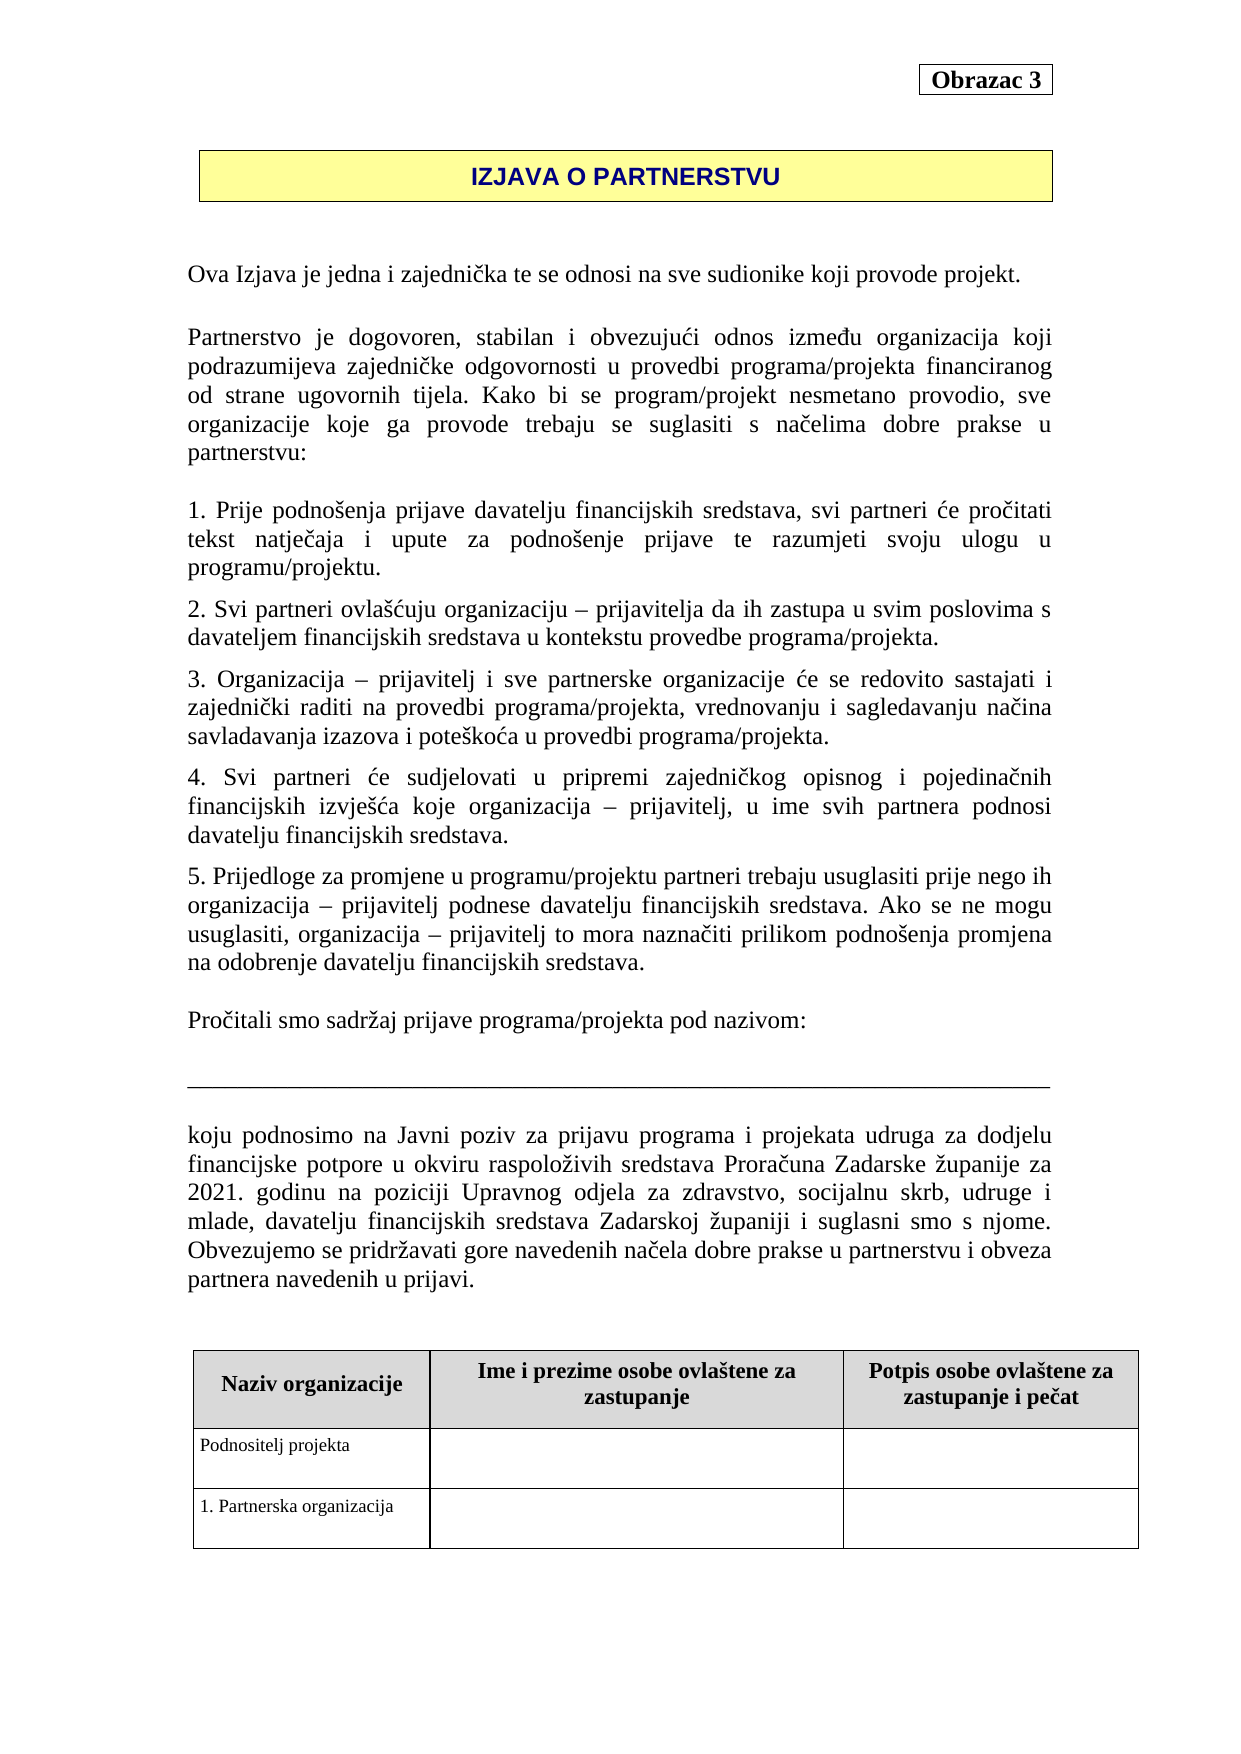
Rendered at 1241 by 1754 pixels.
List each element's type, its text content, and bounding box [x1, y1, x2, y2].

text 3. Organizacija – prijavitelj i sve partnerske organizacije će se redovito sastajati i zajednički raditi na provedbi programa/projekta, vrednovanju i sagledavanju načina savladavanja izazova i poteškoća u provedbi programa/projekta. [187, 664, 1053, 750]
text Pročitali smo sadržaj prijave programa/projekta pod nazivom: [187, 1005, 1053, 1034]
text 4. Svi partneri će sudjelovati u pripremi zajedničkog opisnog i pojedinačnih financijskih izvješća koje organizacija – prijavitelj, u ime svih partnera podnosi davatelju financijskih sredstava. [187, 762, 1053, 849]
text 5. Prijedloge za promjene u programu/projektu partneri trebaju usuglasiti prije nego ih organizacija – prijavitelj podnese davatelju financijskih sredstava. Ako se ne mogu usuglasiti, organizacija – prijavitelj to mora naznačiti prilikom podnošenja promjena na odobrenje davatelju financijskih sredstava. [187, 861, 1053, 976]
table_header Potpis osobe ovlaštene za zastupanje i pečat [844, 1351, 1138, 1428]
table_cell Podnositelj projekta [194, 1429, 429, 1488]
text 2. Svi partneri ovlašćuju organizaciju – prijavitelja da ih zastupa u svim poslovima s davateljem financijskih sredstava u kontekstu provedbe programa/projekta. [187, 594, 1053, 651]
text Ova Izjava je jedna i zajednička te se odnosi na sve sudionike koji provode projekt. [187, 259, 1053, 288]
text koju podnosimo na Javni poziv za prijavu programa i projekata udruga za dodjelu financijske potpore u okviru raspoloživih sredstava Proračuna Zadarske županije za 2021. godinu na poziciji Upravnog odjela za zdravstvo, socijalnu skrb, udruge i mlade, davatelju financijskih sredstava Zadarskoj županiji i suglasni smo s njome. Obvezujemo se pridržavati gore navedenih načela dobre prakse u partnerstvu i obveza partnera navedenih u prijavi. [187, 1120, 1053, 1292]
table_header IZJAVA O PARTNERSTVU [200, 151, 1052, 201]
table_cell [431, 1489, 843, 1548]
text _____________________________________________________________________ [187, 1062, 1053, 1091]
text Partnerstvo je dogovoren, stabilan i obvezujući odnos između organizacija koji podrazumijeva zajedničke odgovornosti u provedbi programa/projekta financiranog od strane ugovornih tijela. Kako bi se program/projekt nesmetano provodio, sve organizacije koje ga provode trebaju se suglasiti s načelima dobre prakse u partnerstvu: [187, 322, 1053, 466]
table_cell 1. Partnerska organizacija [194, 1489, 429, 1548]
table_cell [844, 1429, 1138, 1488]
table_cell [844, 1489, 1138, 1548]
table_cell [431, 1429, 843, 1488]
text 1. Prije podnošenja prijave davatelju financijskih sredstava, svi partneri će pročitati tekst natječaja i upute za podnošenje prijave te razumjeti svoju ulogu u programu/projektu. [187, 495, 1053, 581]
table_header Ime i prezime osobe ovlaštene za zastupanje [431, 1351, 843, 1428]
table_header Naziv organizacije [194, 1351, 429, 1428]
